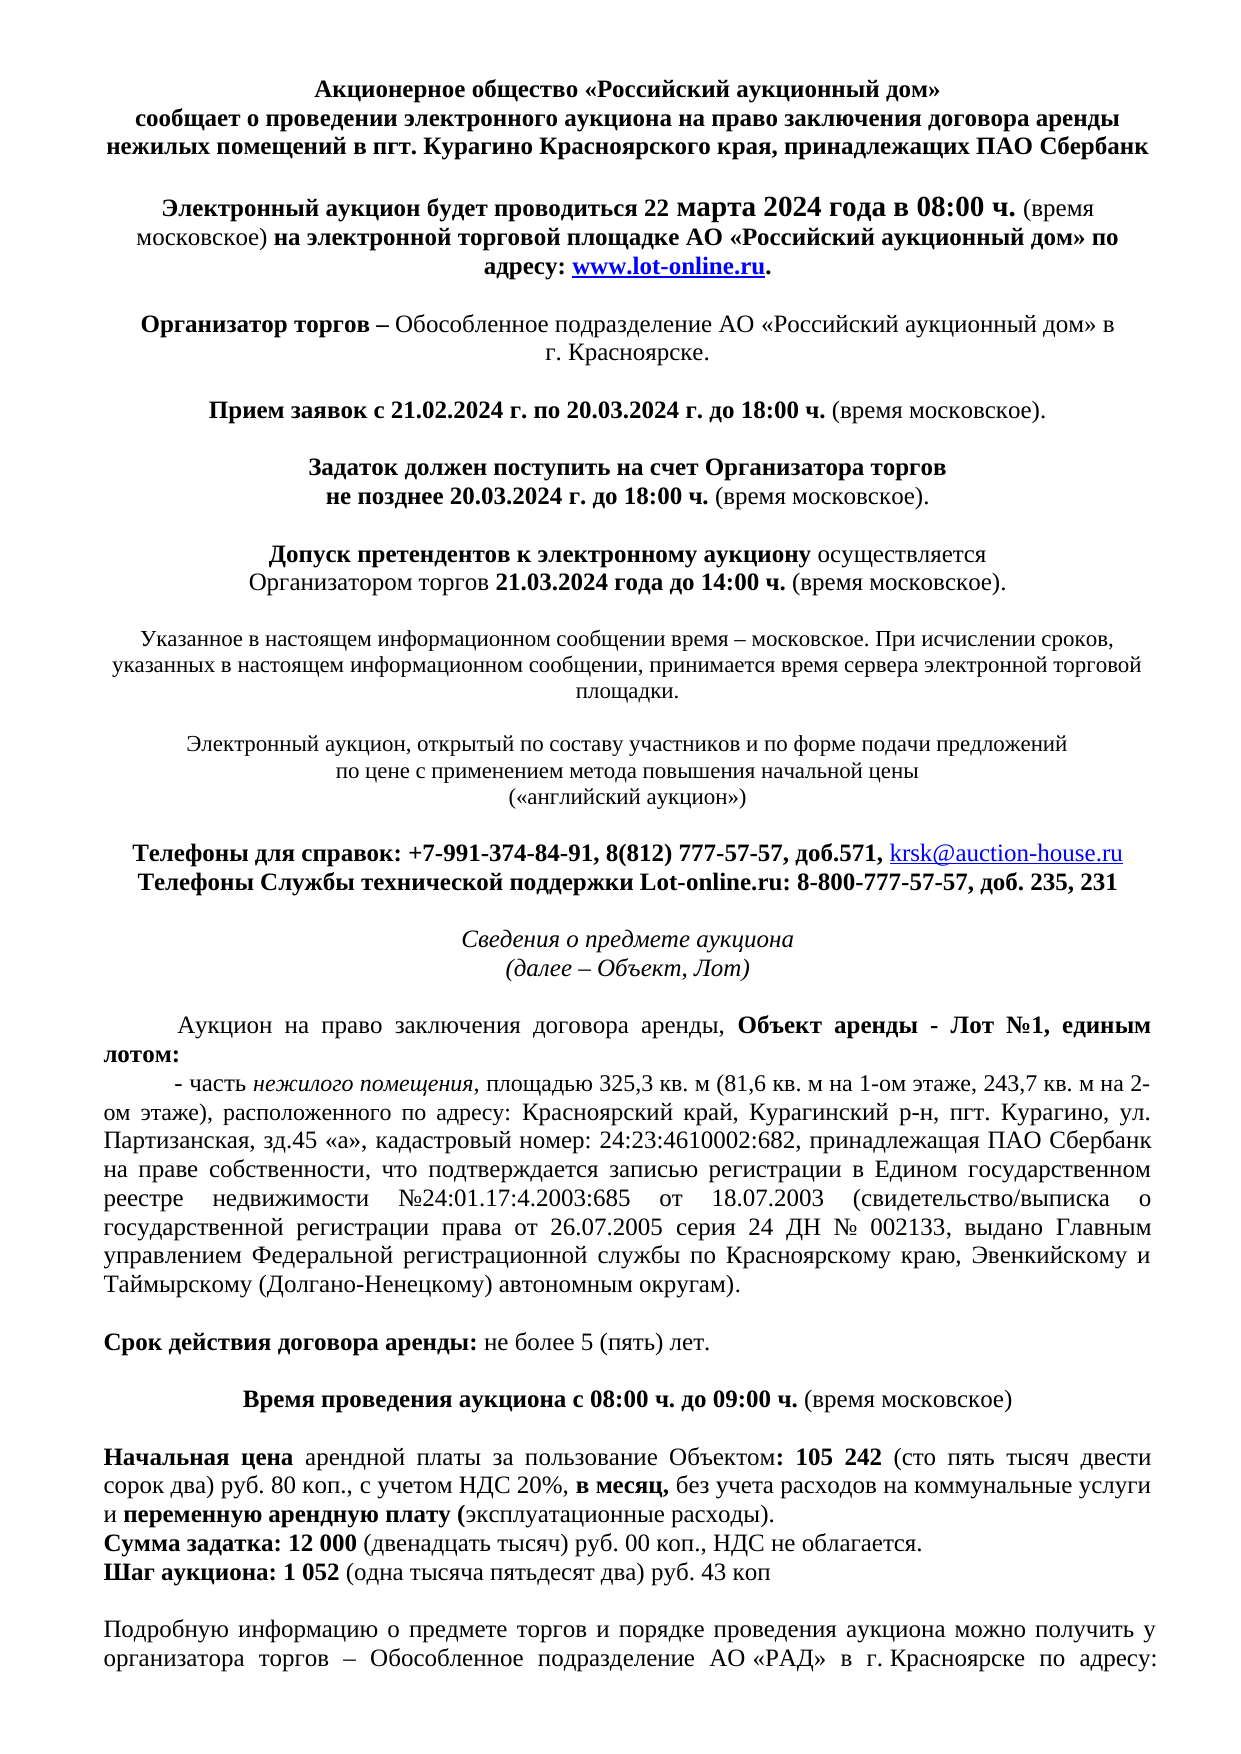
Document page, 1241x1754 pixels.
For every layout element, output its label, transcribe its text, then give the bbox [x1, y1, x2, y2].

text Начальная цена арендной платы за пользование Объектом: 105 242 (сто пять тысяч двести сорок два) руб. 80 коп., с учетом НДС 20%, в месяц, без учета расходов на коммунальные услуги и переменную арендную плату (эксплуатационные расходы). [103, 1442, 1152, 1528]
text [103, 1614, 1157, 1672]
text Аукцион на право заключения договора аренды, Объект аренды - Лот №1, единым лотом: [103, 1011, 1152, 1068]
text (далее – Объект, Лот) [103, 953, 1152, 982]
text Сумма задатка: 12 000 (двенадцать тысяч) руб. 00 коп., НДС не облагается. [103, 1528, 1157, 1557]
text сообщает о проведении электронного аукциона на право заключения договора аренды нежилых помещений в пгт. Курагино Красноярского края, принадлежащих ПАО Сбербанк [103, 103, 1152, 160]
text - часть нежилого помещения, площадью 325,3 кв. м (81,6 кв. м на 1-ом этаже, 243,7 кв. м на 2-ом этаже), расположенного по адресу: Красноярский край, Курагинский р-н, пгт. Курагино, ул. Партизанская, зд.45 «а», кадастровый номер: 24:23:4610002:682, принадлежащая ПАО Сбербанк на праве собственности, что подтверждается записью регистрации в Едином государственном реестре недвижимости №24:01.17:4.2003:685 от 18.07.2003 (свидетельство/выписка о государственной регистрации права от 26.07.2005 серия 24 ДН № 002133, выдано Главным управлением Федеральной регистрационной службы по Красноярскому краю, Эвенкийскому и Таймырскому (Долгано-Ненецкому) автономным округам). [103, 1068, 1152, 1298]
text Шаг аукциона: 1 052 (одна тысяча пятьдесят два) руб. 43 коп [103, 1557, 1152, 1586]
text Организатор торгов – Обособленное подразделение АО «Российский аукционный дом» в г. Красноярске. [103, 309, 1152, 366]
text Телефоны для справок: +7-991-374-84-91, 8(812) 777-57-57, доб.571, krsk@auction-house.ru [103, 838, 1152, 867]
text Задаток должен поступить на счет Организатора торгов [103, 452, 1152, 481]
text Электронный аукцион, открытый по составу участников и по форме подачи предложений [103, 730, 1152, 757]
text («английский аукцион») [103, 783, 1152, 809]
text Сведения о предмете аукциона [103, 924, 1152, 953]
text Телефоны Службы технической поддержки Lot-online.ru: 8-800-777-57-57, доб. 235, 231 [103, 867, 1152, 896]
text не позднее 20.03.2024 г. до 18:00 ч. (время московское). [103, 481, 1152, 510]
text Акционерное общество «Российский аукционный дом» [103, 74, 1152, 103]
text Допуск претендентов к электронному аукциону осуществляется [103, 539, 1152, 567]
text Организатором торгов 21.03.2024 года до 14:00 ч. (время московское). [103, 567, 1152, 596]
text Электронный аукцион будет проводиться 22 марта 2024 года в 08:00 ч. (время московское) на электронной торговой площадке АО «Российский аукционный дом» по адресу: www.lot-online.ru. [103, 189, 1152, 280]
text по цене с применением метода повышения начальной цены [103, 757, 1152, 783]
text Указанное в настоящем информационном сообщении время – московское. При исчислении сроков, указанных в настоящем информационном сообщении, принимается время сервера электронной торговой площадки. [103, 625, 1152, 704]
text Срок действия договора аренды: не более 5 (пять) лет. [103, 1327, 1152, 1356]
text Прием заявок с 21.02.2024 г. по 20.03.2024 г. до 18:00 ч. (время московское). [103, 395, 1152, 424]
text Время проведения аукциона с 08:00 ч. до 09:00 ч. (время московское) [103, 1384, 1152, 1413]
